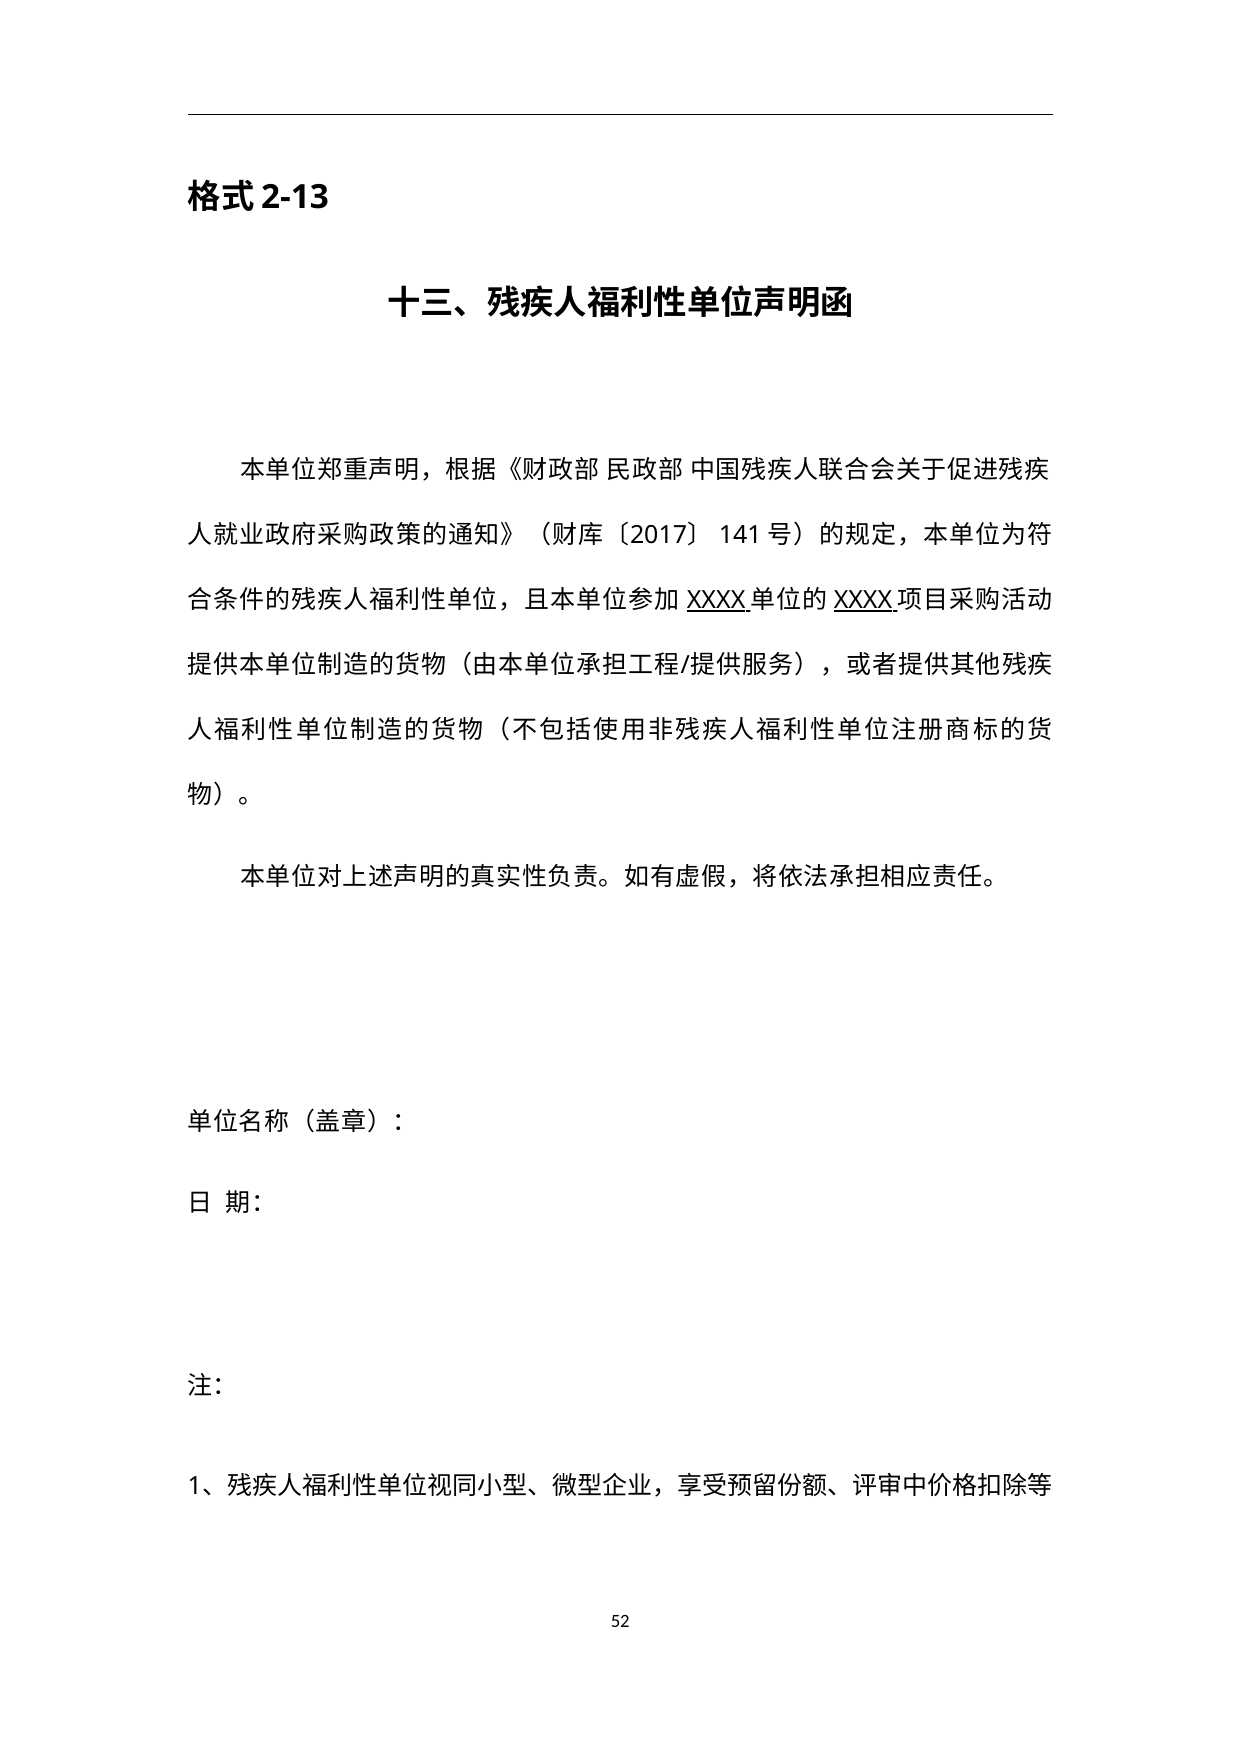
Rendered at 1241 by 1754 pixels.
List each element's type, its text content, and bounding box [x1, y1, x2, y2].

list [187, 1451, 1053, 1516]
text 单位名称（盖章）： [187, 1087, 890, 1152]
text 本单位对上述声明的真实性负责。如有虚假，将依法承担相应责任。 [187, 842, 1053, 907]
text 日 期： [187, 1168, 1053, 1233]
text 格式2-13 [187, 162, 1053, 227]
text 注： [187, 1351, 1053, 1416]
text 十三、残疾人福利性单位声明函 [187, 268, 1053, 333]
text 本单位郑重声明，根据《财政部 民政部 中国残疾人联合会关于促进残疾人就业政府采购政策的通知》（财库〔2017〕 141号）的规定，本单位为符合条件的残疾人福利性单位，且本单位参加XXXX单位的XXXX项目采购活动提供本单位制造的货物（由本单位承担工程/提供服务），或者提供其他残疾人福利性单位制造的货物（不包括使用非残疾人福利性单位注册商标的货物）。 [187, 435, 1053, 825]
